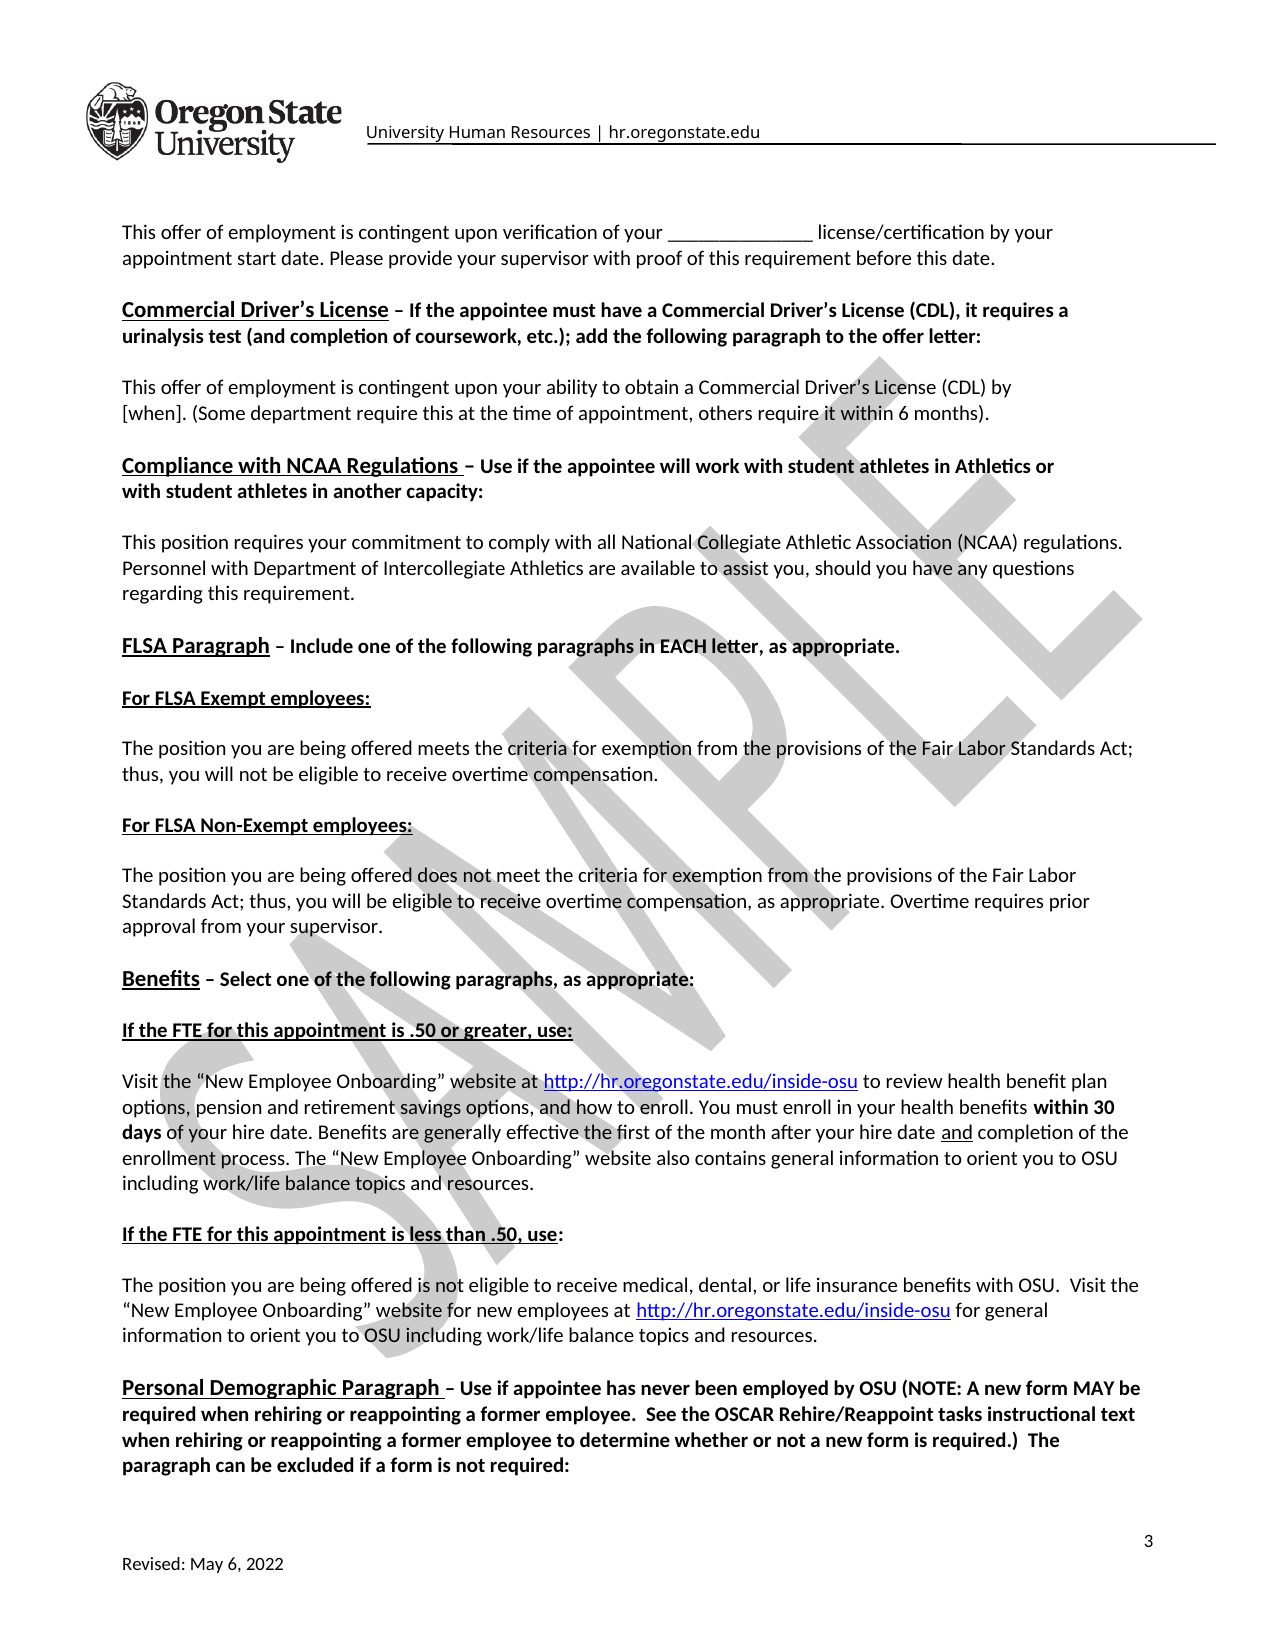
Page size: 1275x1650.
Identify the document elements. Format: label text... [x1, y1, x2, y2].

text If the FTE for this appointment is .50 or greater, use: [122, 1018, 1153, 1043]
text This position requires your commitment to comply with all National Collegiate Athletic Association (NCAA) regulations. Personnel with Department of Intercollegiate Athletics are available to assist you, should you have any questions regarding this requirement. [122, 529, 1153, 606]
text FLSA Paragraph – Include one of the following paragraphs in EACH letter, as appropriate. [122, 631, 1153, 659]
text Benefits – Select one of the following paragraphs, as appropriate: [122, 964, 1153, 992]
picture [85, 81, 342, 163]
text The position you are being offered meets the criteria for exemption from the provisions of the Fair Labor Standards Act; thus, you will not be eligible to receive overtime compensation. [122, 736, 1153, 786]
text Visit the “New Employee Onboarding” website at http://hr.oregonstate.edu/inside-osu to review health benefit plan options, pension and retirement savings options, and how to enroll. You must enroll in your health benefits within 30 days of your hire date. Benefits are generally effective the first of the month after your hire date and completion of the enrollment process. The “New Employee Onboarding” website also contains general information to orient you to OSU including work/life balance topics and resources. [122, 1068, 1153, 1196]
text For FLSA Non-Exempt employees: [122, 812, 1153, 837]
text Compliance with NCAA Regulations – Use if the appointee will work with student athletes in Athletics or with student athletes in another capacity: [122, 451, 1059, 504]
text For FLSA Exempt employees: [122, 685, 1153, 710]
text If the FTE for this appointment is less than .50, use: [122, 1221, 1153, 1246]
text Personal Demographic Paragraph – Use if appointee has never been employed by OSU (NOTE: A new form MAY be required when rehiring or reappointing a former employee. See the OSCAR Rehire/Reappoint tasks instructional text when rehiring or reappointing a former employee to determine whether or not a new form is required.) The paragraph can be excluded if a form is not required: [122, 1373, 1153, 1478]
text This offer of employment is contingent upon your ability to obtain a Commercial Driver’s License (CDL) by [when]. (Some department require this at the time of appointment, others require it within 6 months). [122, 374, 1059, 425]
text Commercial Driver’s License – If the appointee must have a Commercial Driver’s License (CDL), it requires a urinalysis test (and completion of coursework, etc.); add the following paragraph to the offer letter: [122, 296, 1153, 349]
text The position you are being offered does not meet the criteria for exemption from the provisions of the Fair Labor Standards Act; thus, you will be eligible to receive overtime compensation, as appropriate. Overtime requires prior approval from your supervisor. [122, 863, 1153, 939]
text The position you are being offered is not eligible to receive medical, dental, or life insurance benefits with OSU. Visit the “New Employee Onboarding” website for new employees at http://hr.oregonstate.edu/inside-osu for general information to orient you to OSU including work/life balance topics and resources. [122, 1272, 1153, 1348]
text This offer of employment is contingent upon verification of your ______________ license/certification by your appointment start date. Please provide your supervisor with proof of this requirement before this date. [122, 219, 1153, 270]
